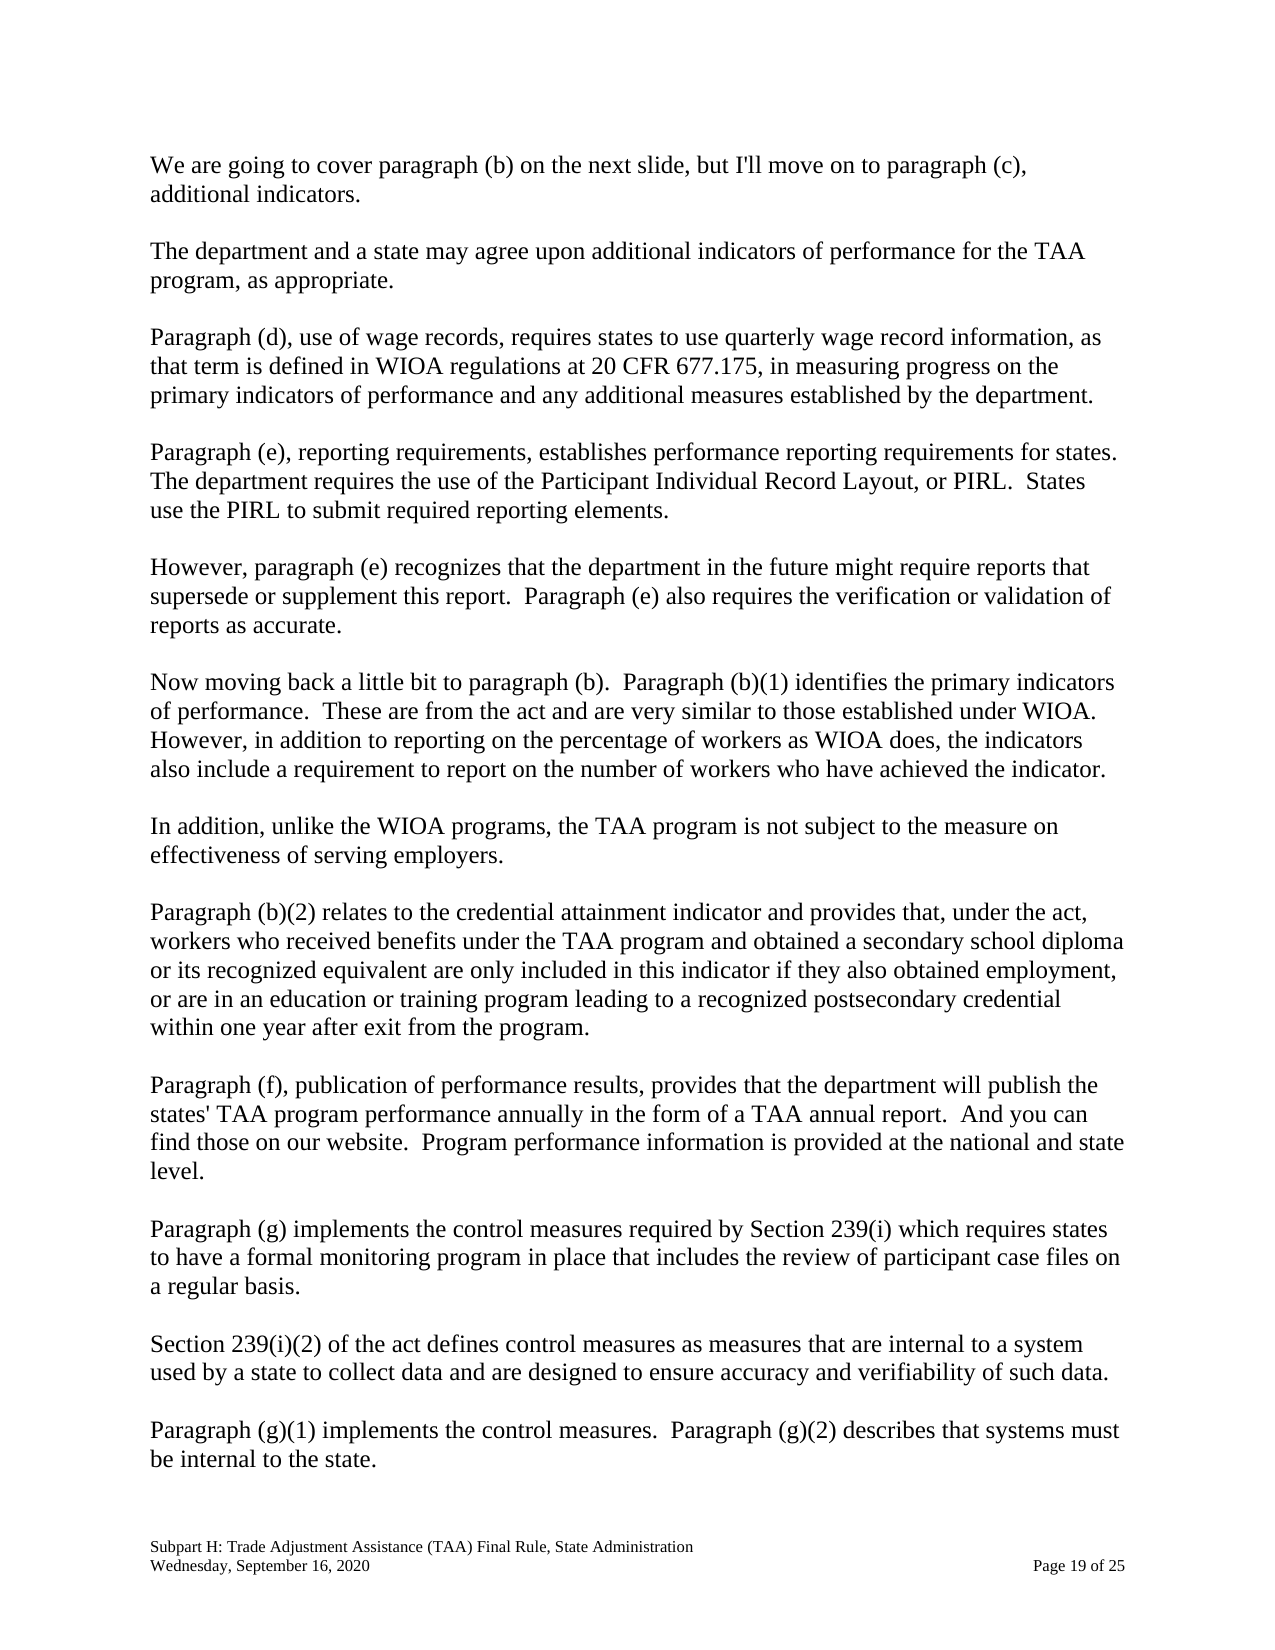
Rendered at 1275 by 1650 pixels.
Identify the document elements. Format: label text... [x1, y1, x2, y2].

text Paragraph (f), publication of performance results, provides that the department will publish the states' TAA program performance annually in the form of a TAA annual report. And you can find those on our website. Program performance information is provided at the national and state level. [150, 1070, 1125, 1185]
text The department and a state may agree upon additional indicators of performance for the TAA program, as appropriate. [150, 236, 1125, 294]
text However, paragraph (e) recognizes that the department in the future might require reports that supersede or supplement this report. Paragraph (e) also requires the verification or validation of reports as accurate. [150, 552, 1125, 639]
text In addition, unlike the WIOA programs, the TAA program is not subject to the measure on effectiveness of serving employers. [150, 811, 1125, 869]
text We are going to cover paragraph (b) on the next slide, but I'll move on to paragraph (c), additional indicators. [150, 150, 1125, 207]
text Paragraph (b)(2) relates to the credential attainment indicator and provides that, under the act, workers who received benefits under the TAA program and obtained a secondary school diploma or its recognized equivalent are only included in this indicator if they also obtained employment, or are in an education or training program leading to a recognized postsecondary credential within one year after exit from the program. [150, 897, 1125, 1041]
text Paragraph (g)(1) implements the control measures. Paragraph (g)(2) describes that systems must be internal to the state. [150, 1415, 1125, 1472]
text Paragraph (d), use of wage records, requires states to use quarterly wage record information, as that term is defined in WIOA regulations at 20 CFR 677.175, in measuring progress on the primary indicators of performance and any additional measures established by the department. [150, 322, 1125, 409]
text Section 239(i)(2) of the act defines control measures as measures that are internal to a system used by a state to collect data and are designed to ensure accuracy and verifiability of such data. [150, 1329, 1125, 1386]
text Paragraph (e), reporting requirements, establishes performance reporting requirements for states. The department requires the use of the Participant Individual Record Layout, or PIRL. States use the PIRL to submit required reporting elements. [150, 437, 1125, 524]
text Now moving back a little bit to paragraph (b). Paragraph (b)(1) identifies the primary indicators of performance. These are from the act and are very similar to those established under WIOA. However, in addition to reporting on the percentage of workers as WIOA does, the indicators also include a requirement to report on the number of workers who have achieved the indicator. [150, 667, 1125, 782]
text Paragraph (g) implements the control measures required by Section 239(i) which requires states to have a formal monitoring program in place that includes the review of participant case files on a regular basis. [150, 1214, 1125, 1300]
